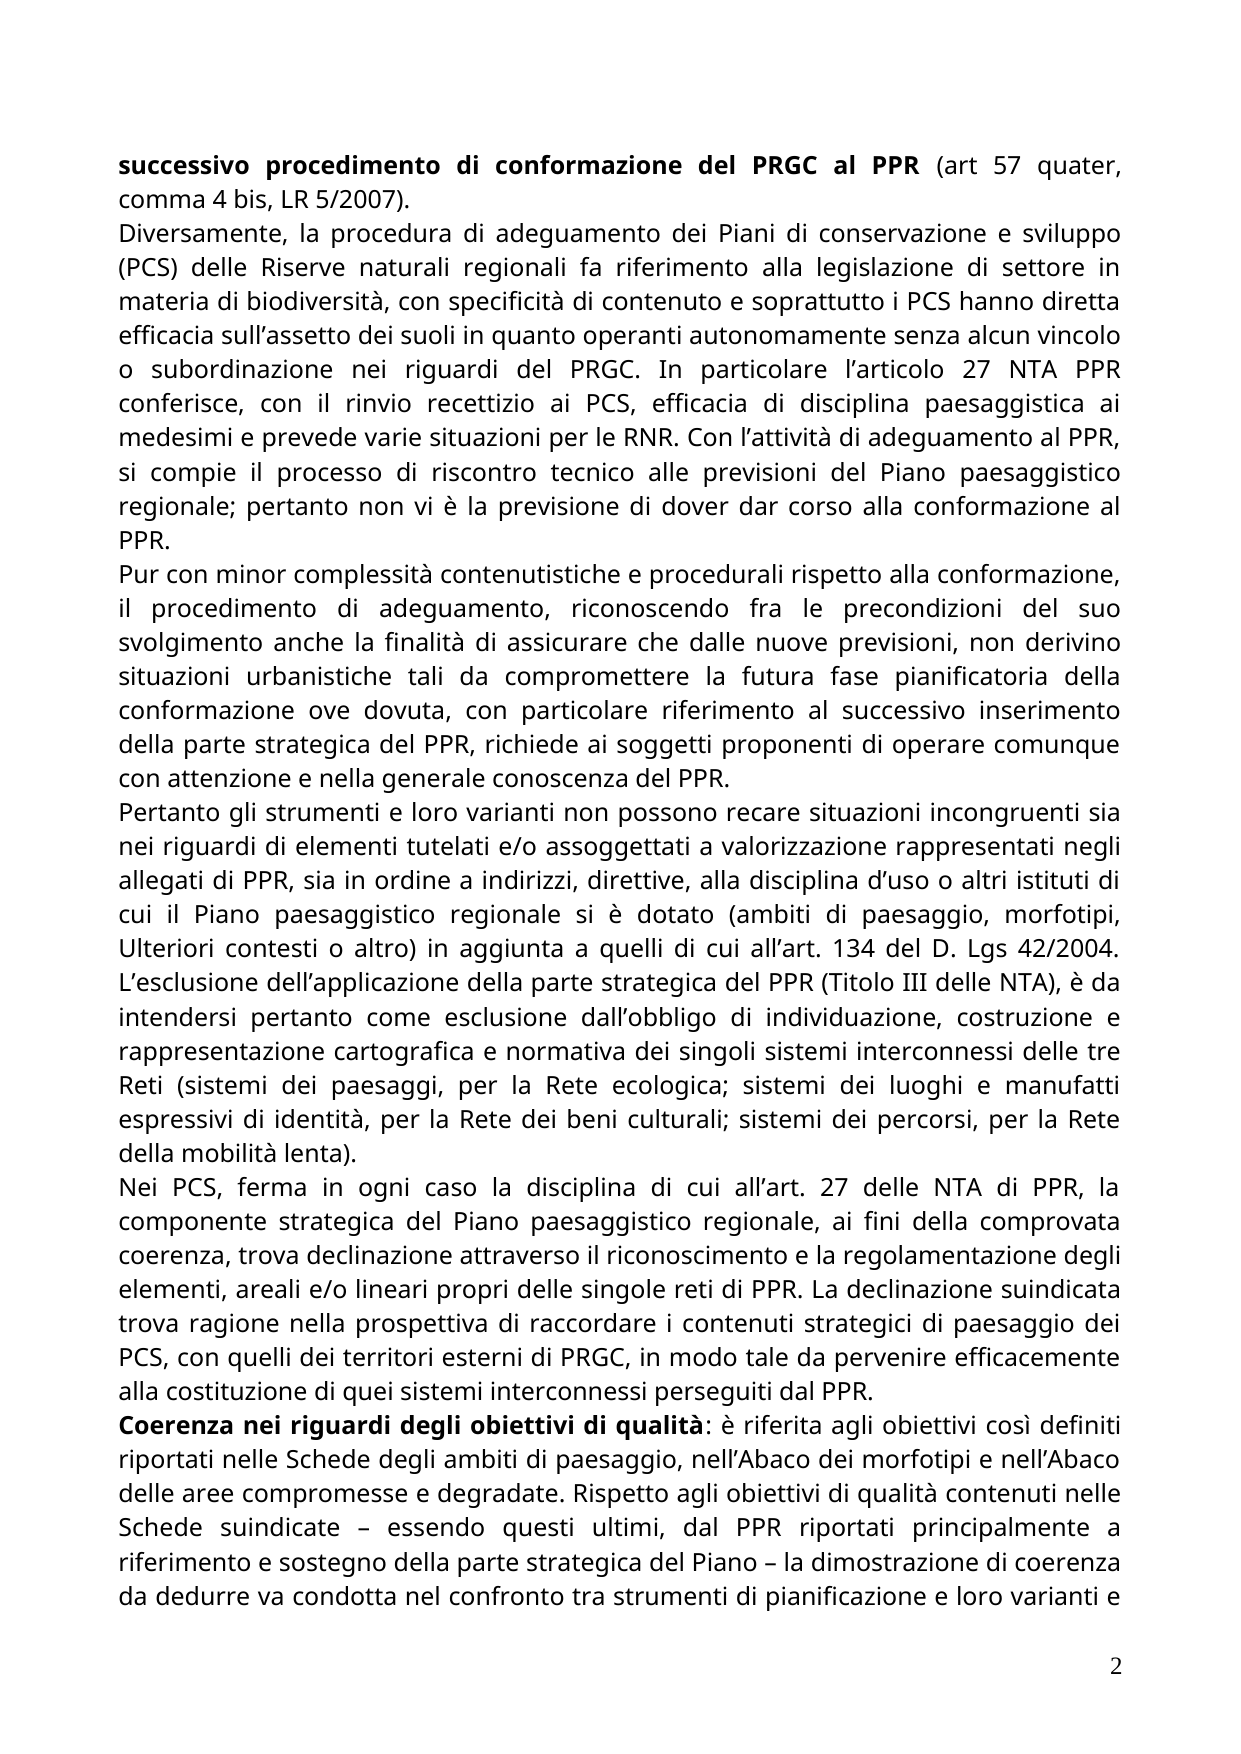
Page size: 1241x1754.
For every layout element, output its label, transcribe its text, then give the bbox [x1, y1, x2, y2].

text Nei PCS, ferma in ogni caso la disciplina di cui all’art. 27 delle NTA di PPR, la componente strategica del Piano paesaggistico regionale, ai fini della comprovata coerenza, trova declinazione attraverso il riconoscimento e la regolamentazione degli elementi, areali e/o lineari propri delle singole reti di PPR. La declinazione suindicata trova ragione nella prospettiva di raccordare i contenuti strategici di paesaggio dei PCS, con quelli dei territori esterni di PRGC, in modo tale da pervenire efficacemente alla costituzione di quei sistemi interconnessi perseguiti dal PPR. [118, 1169, 1122, 1408]
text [118, 1408, 1122, 1612]
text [118, 148, 1122, 216]
text Pertanto gli strumenti e loro varianti non possono recare situazioni incongruenti sia nei riguardi di elementi tutelati e/o assoggettati a valorizzazione rappresentati negli allegati di PPR, sia in ordine a indirizzi, direttive, alla disciplina d’uso o altri istituti di cui il Piano paesaggistico regionale si è dotato (ambiti di paesaggio, morfotipi, Ulteriori contesti o altro) in aggiunta a quelli di cui all’art. 134 del D. Lgs 42/2004. L’esclusione dell’applicazione della parte strategica del PPR (Titolo III delle NTA), è da intendersi pertanto come esclusione dall’obbligo di individuazione, costruzione e rappresentazione cartografica e normativa dei singoli sistemi interconnessi delle tre Reti (sistemi dei paesaggi, per la Rete ecologica; sistemi dei luoghi e manufatti espressivi di identità, per la Rete dei beni culturali; sistemi dei percorsi, per la Rete della mobilità lenta). [118, 795, 1122, 1169]
text Pur con minor complessità contenutistiche e procedurali rispetto alla conformazione, il procedimento di adeguamento, riconoscendo fra le precondizioni del suo svolgimento anche la finalità di assicurare che dalle nuove previsioni, non derivino situazioni urbanistiche tali da compromettere la futura fase pianificatoria della conformazione ove dovuta, con particolare riferimento al successivo inserimento della parte strategica del PPR, richiede ai soggetti proponenti di operare comunque con attenzione e nella generale conoscenza del PPR. [118, 556, 1122, 795]
text Diversamente, la procedura di adeguamento dei Piani di conservazione e sviluppo (PCS) delle Riserve naturali regionali fa riferimento alla legislazione di settore in materia di biodiversità, con specificità di contenuto e soprattutto i PCS hanno diretta efficacia sull’assetto dei suoli in quanto operanti autonomamente senza alcun vincolo o subordinazione nei riguardi del PRGC. In particolare l’articolo 27 NTA PPR conferisce, con il rinvio recettizio ai PCS, efficacia di disciplina paesaggistica ai medesimi e prevede varie situazioni per le RNR. Con l’attività di adeguamento al PPR, si compie il processo di riscontro tecnico alle previsioni del Piano paesaggistico regionale; pertanto non vi è la previsione di dover dar corso alla conformazione al PPR. [118, 216, 1122, 556]
